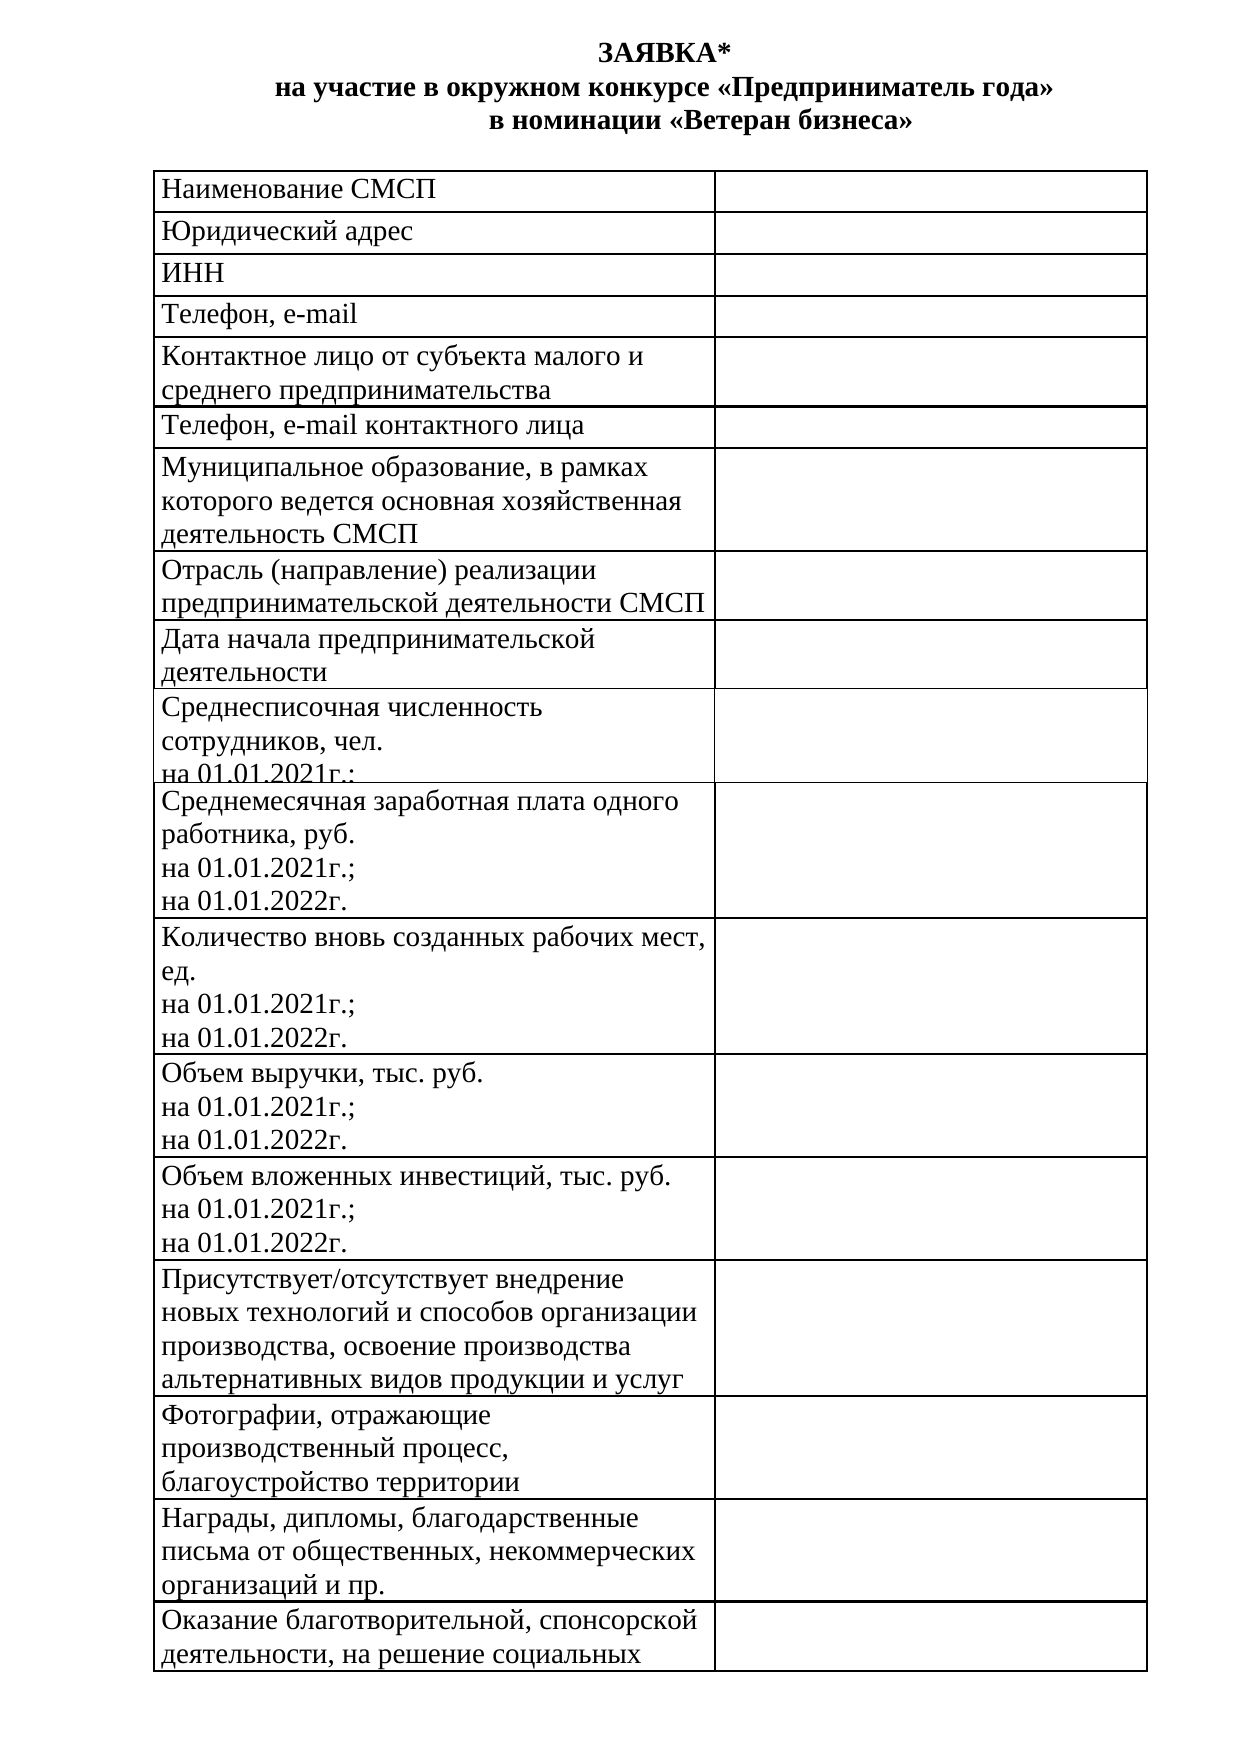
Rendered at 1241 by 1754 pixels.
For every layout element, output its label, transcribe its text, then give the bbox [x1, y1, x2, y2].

table_cell [716, 1500, 1146, 1600]
table_cell Награды, дипломы, благодарственные письма от общественных, некоммерческих организаций и пр. [155, 1500, 714, 1600]
table_cell Телефон, e-mail [155, 297, 714, 336]
table_cell [716, 297, 1146, 336]
table_cell Телефон, e-mail контактного лица [155, 408, 714, 447]
title в номинации «Ветеран бизнеса» [148, 102, 1181, 136]
table_cell Присутствует/отсутствует внедрение новых технологий и способов организации производства, освоение производства альтернативных видов продукции и услуг [155, 1261, 714, 1395]
table_cell [716, 1261, 1146, 1395]
table_cell [716, 1397, 1146, 1498]
table_header [716, 172, 1146, 211]
table_cell ИНН [155, 255, 714, 294]
table_cell [716, 621, 1146, 688]
table_cell Количество вновь созданных рабочих мест, ед. на 01.01.2021г.; на 01.01.2022г. [155, 919, 714, 1053]
table_cell Среднесписочная численность сотрудников, чел. на 01.01.2021г.; на 01.01.2022г. [154, 689, 714, 782]
table_cell [716, 338, 1146, 405]
title на участие в окружном конкурсе «Предприниматель года» [148, 69, 1181, 102]
title ЗАЯВКА* [148, 35, 1181, 69]
table_cell [716, 552, 1146, 619]
table_cell [716, 1055, 1146, 1156]
table_cell Муниципальное образование, в рамках которого ведется основная хозяйственная деятельность СМСП [155, 449, 714, 550]
table_cell [716, 213, 1146, 253]
table_cell Контактное лицо от субъекта малого и среднего предпринимательства [155, 338, 714, 405]
table_cell Отрасль (направление) реализации предпринимательской деятельности СМСП [155, 552, 714, 619]
table_cell [716, 408, 1146, 447]
table_cell Среднемесячная заработная плата одного работника, руб. на 01.01.2021г.; на 01.01.2022г. [155, 783, 714, 917]
table_cell [716, 919, 1146, 1053]
table_cell [716, 1158, 1146, 1259]
table_cell [716, 255, 1146, 294]
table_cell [155, 1603, 714, 1669]
table_cell Объем вложенных инвестиций, тыс. руб. на 01.01.2021г.; на 01.01.2022г. [155, 1158, 714, 1259]
table_cell Юридический адрес [155, 213, 714, 253]
table_header Наименование СМСП [155, 172, 714, 211]
table_cell [716, 783, 1146, 917]
table_cell [715, 689, 1147, 782]
table_cell [716, 449, 1146, 550]
table_cell Дата начала предпринимательской деятельности [155, 621, 714, 688]
table_cell [716, 1603, 1146, 1669]
table_cell Фотографии, отражающие производственный процесс, благоустройство территории [155, 1397, 714, 1498]
table_cell Объем выручки, тыс. руб. на 01.01.2021г.; на 01.01.2022г. [155, 1055, 714, 1156]
